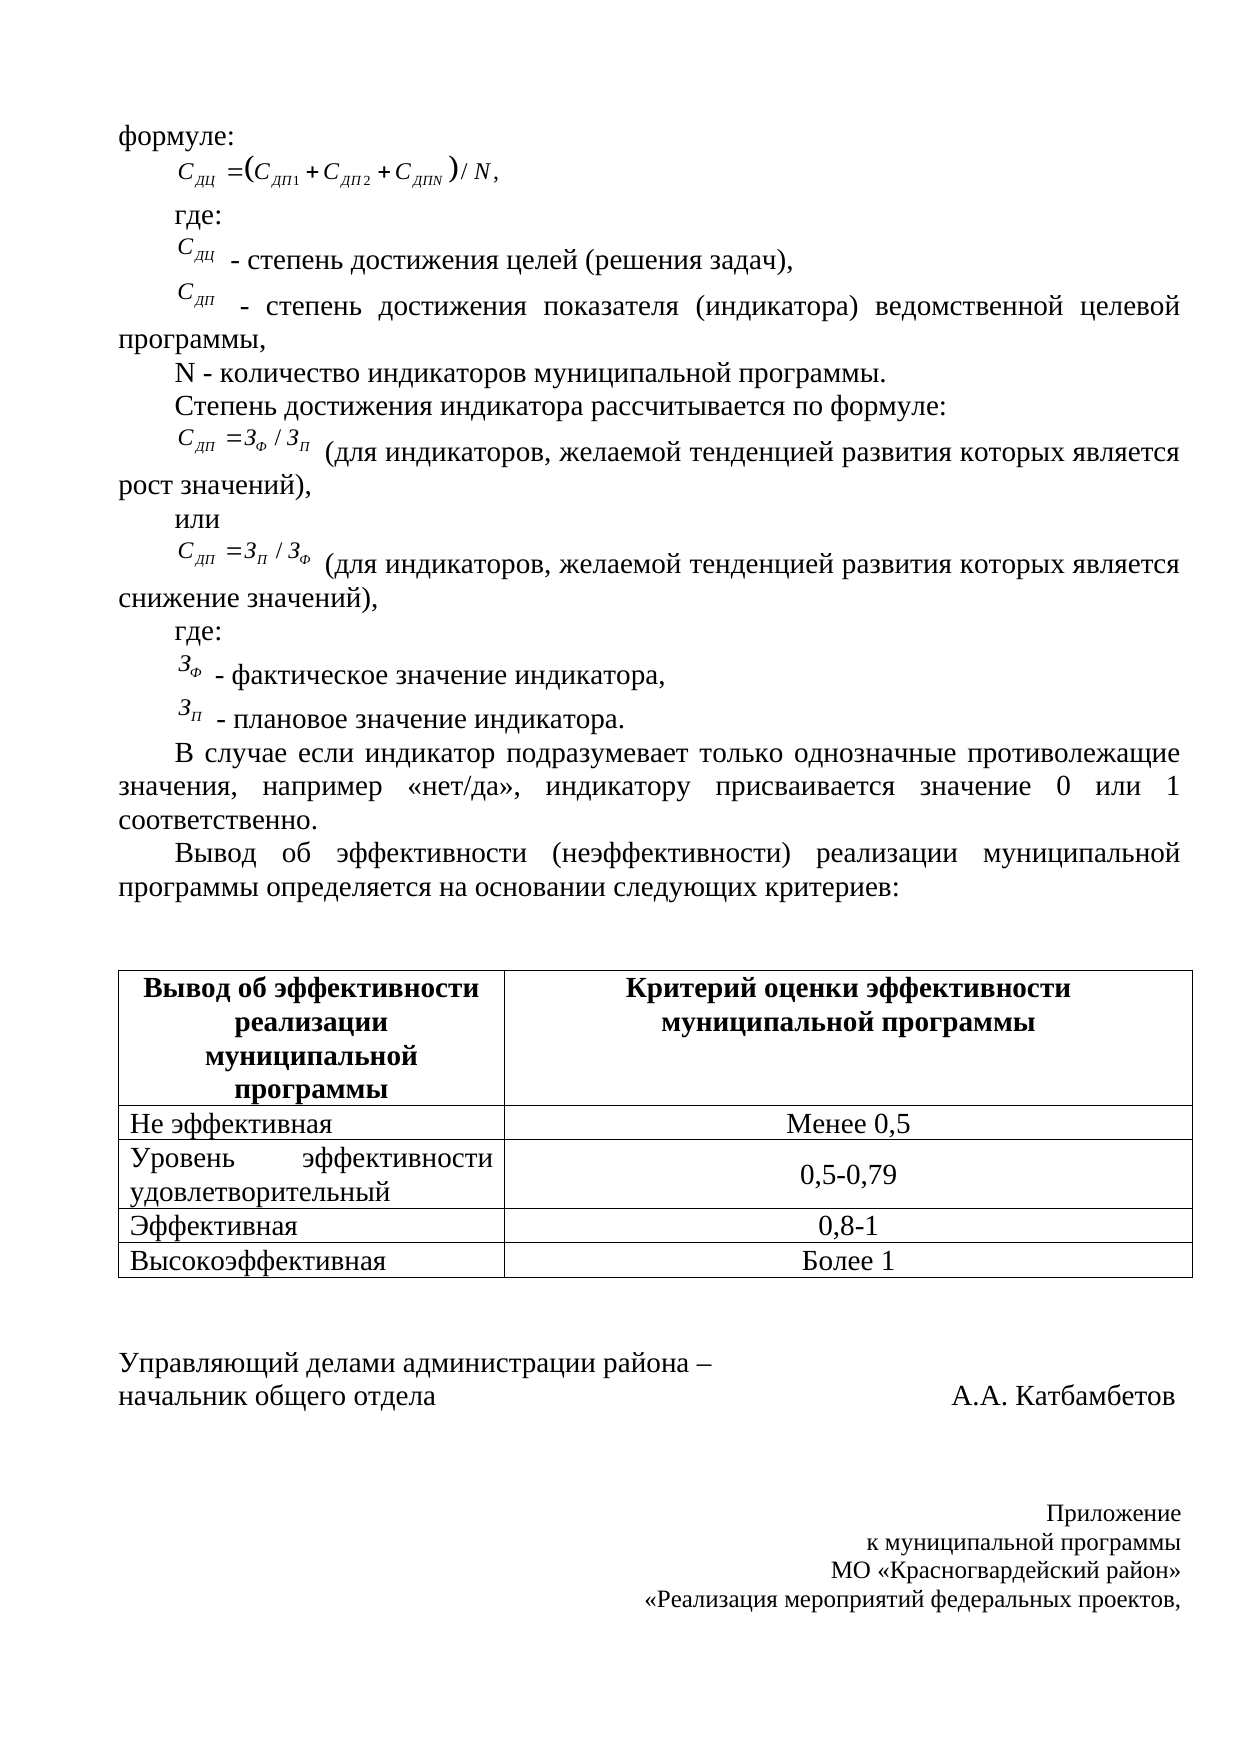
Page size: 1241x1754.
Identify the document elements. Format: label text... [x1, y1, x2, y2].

text Вывод об эффективности (неэффективности) реализации муниципальной программы определяется на основании следующих критериев: [118, 835, 1181, 902]
text к муниципальной программы [118, 1527, 1181, 1556]
text В случае если индикатор подразумевает только однозначные противолежащие значения, например «нет/да», индикатору присваивается значение 0 или 1 соответственно. [118, 735, 1181, 835]
text N - количество индикаторов муниципальной программы. [118, 355, 1181, 388]
text где: [118, 197, 1181, 231]
table_cell Более 1 [505, 1243, 1192, 1277]
table_cell Высокоэффективная [119, 1243, 504, 1277]
table_cell Не эффективная [119, 1106, 504, 1139]
text Приложение [118, 1498, 1181, 1527]
text (для индикаторов, желаемой тенденцией развития которых является снижение значений), [118, 534, 1181, 613]
text где: [118, 613, 1181, 647]
table_cell Уровень эффективности удовлетворительный [119, 1140, 504, 1207]
text или [118, 501, 1181, 534]
table_cell 0,5-0,79 [505, 1140, 1192, 1207]
text - фактическое значение индикатора, [118, 647, 1181, 691]
text - степень достижения целей (решения задач), [118, 231, 1181, 276]
text начальник общего отдела А.А. Катбамбетов [118, 1378, 1181, 1412]
table_header Вывод об эффективности реализации муниципальной программы [119, 971, 504, 1105]
text МО «Красногвардейский район» [118, 1556, 1181, 1584]
table_cell Эффективная [119, 1209, 504, 1242]
table_cell Менее 0,5 [505, 1106, 1192, 1139]
table_cell 0,8-1 [505, 1209, 1192, 1242]
text - степень достижения показателя (индикатора) ведомственной целевой программы, [118, 276, 1181, 355]
table_header Критерий оценки эффективности муниципальной программы [505, 971, 1192, 1105]
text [118, 118, 1181, 152]
text - плановое значение индикатора. [118, 691, 1181, 735]
text (для индикаторов, желаемой тенденцией развития которых является рост значений), [118, 422, 1181, 501]
text «Реализация мероприятий федеральных проектов, [118, 1584, 1181, 1613]
text Управляющий делами администрации района – [118, 1345, 1181, 1378]
text Степень достижения индикатора рассчитывается по формуле: [118, 388, 1181, 422]
